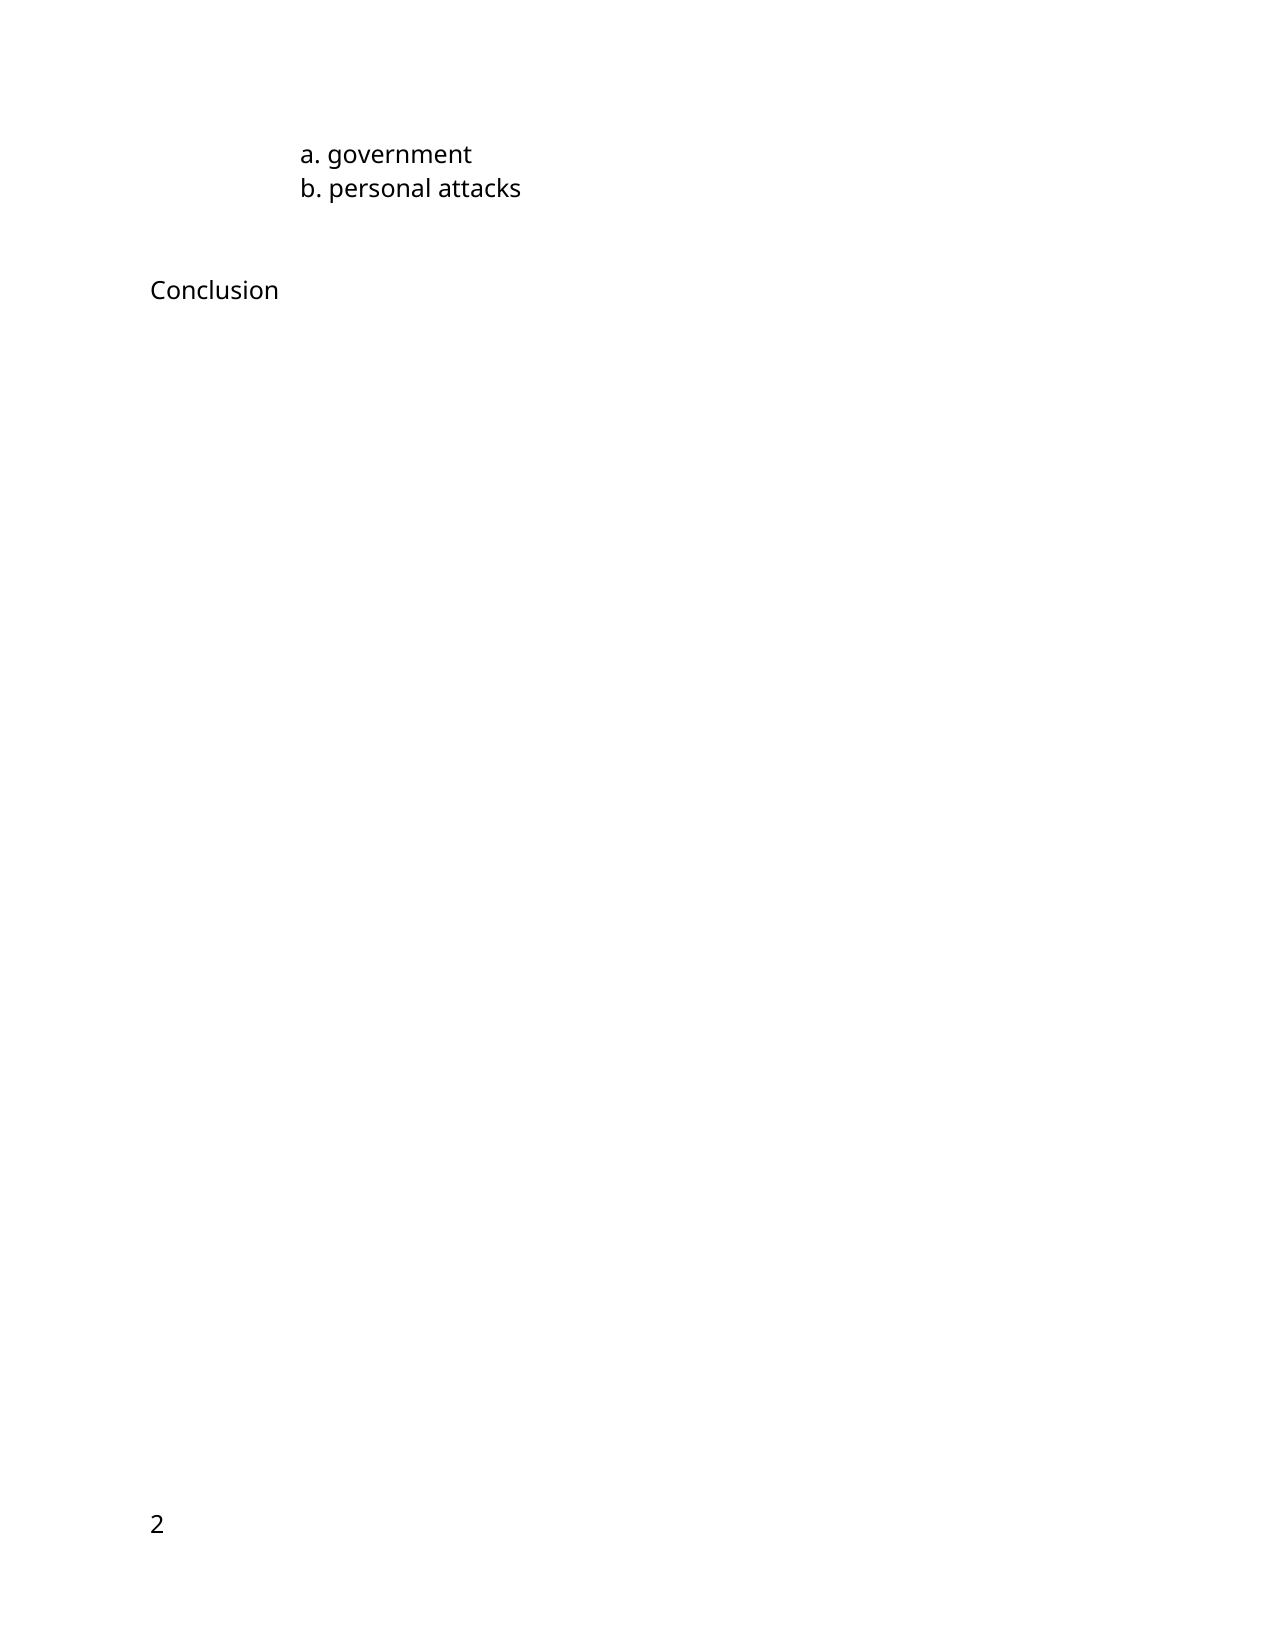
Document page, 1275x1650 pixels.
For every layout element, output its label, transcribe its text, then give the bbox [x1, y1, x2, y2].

text a. government [150, 136, 1125, 170]
text b. personal attacks [150, 170, 1125, 204]
text Conclusion [150, 272, 1125, 307]
